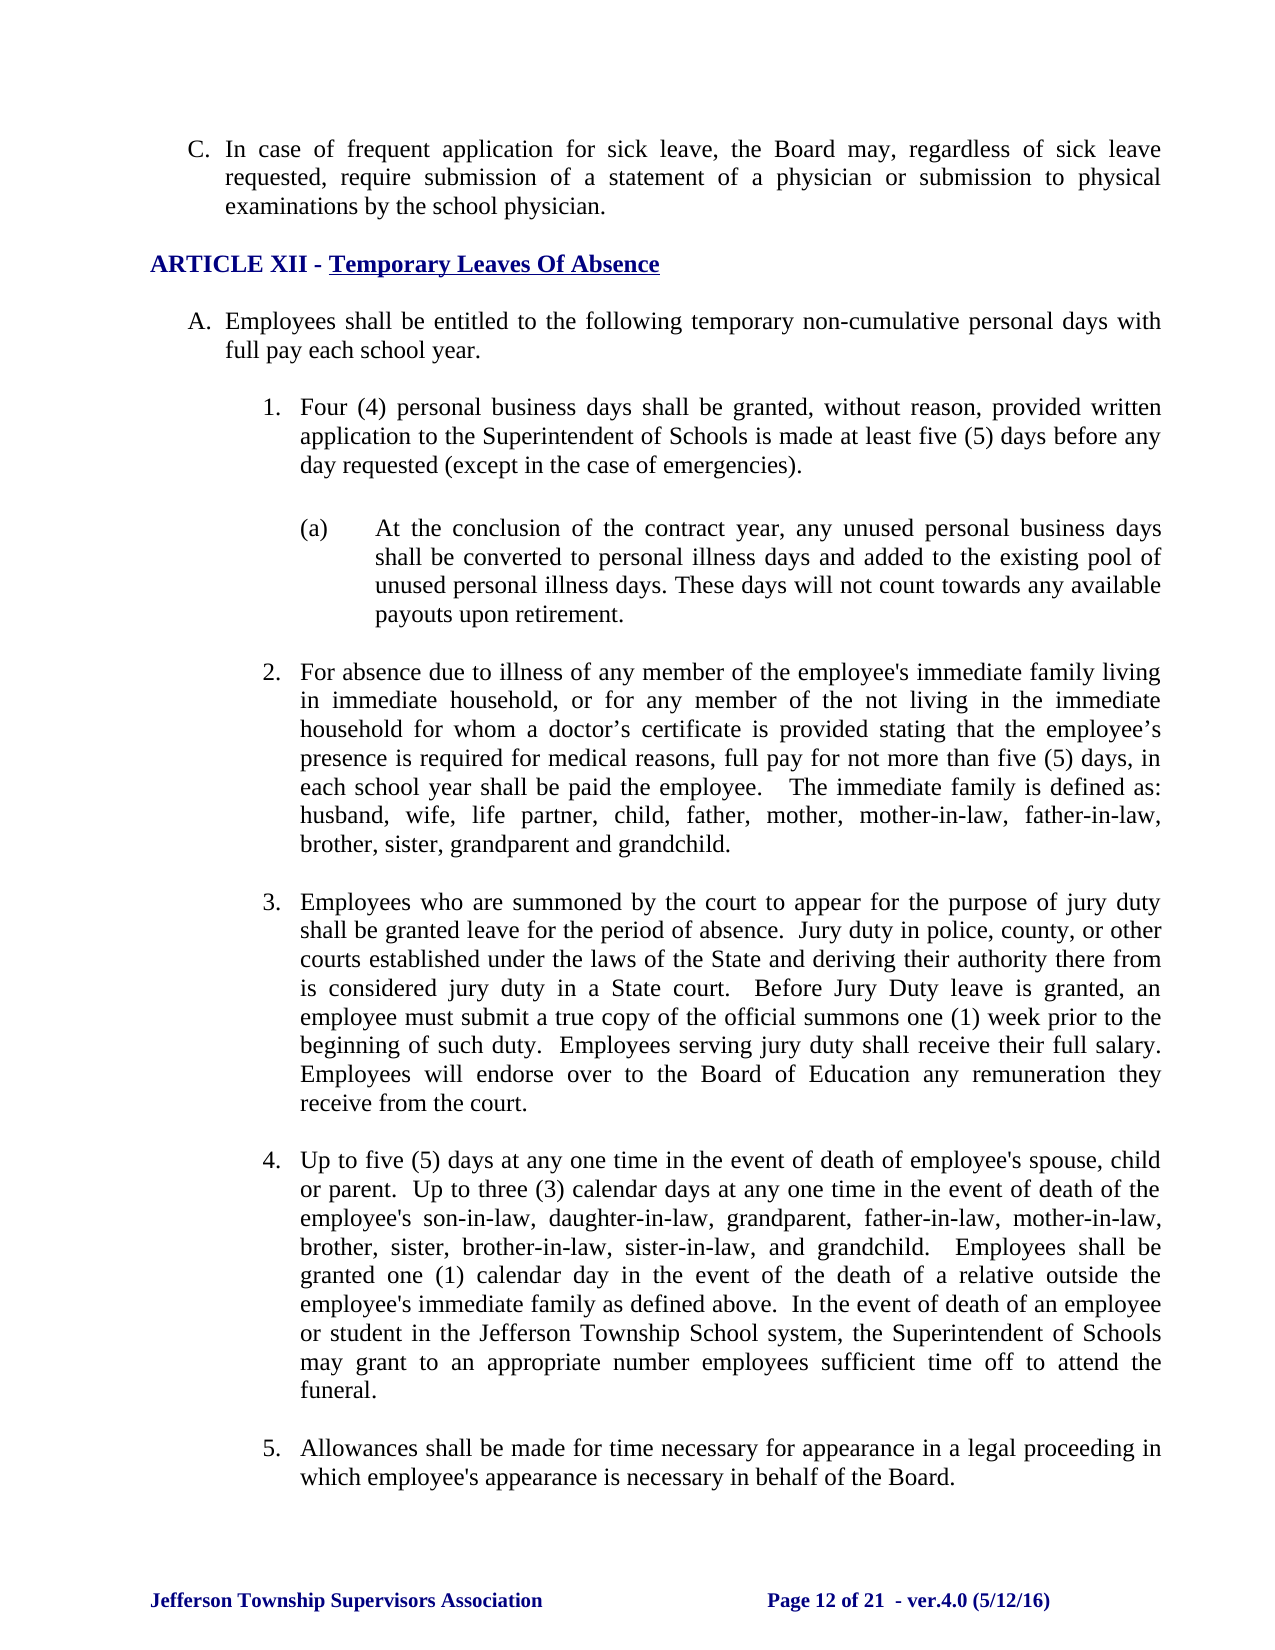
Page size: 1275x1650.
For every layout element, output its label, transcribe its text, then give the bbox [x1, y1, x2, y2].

list Four (4) personal business days shall be granted, without reason, provided written application to the Superintendent of Schools is made at least five (5) days before any day requested (except in the case of emergencies). [262, 392, 1162, 479]
list Employees who are summoned by the court to appear for the purpose of jury duty shall be granted leave for the period of absence. Jury duty in police, county, or other courts established under the laws of the State and deriving their authority there from is considered jury duty in a State court. Before Jury Duty leave is granted, an employee must submit a true copy of the official summons one (1) week prior to the beginning of such duty. Employees serving jury duty shall receive their full salary. Employees will endorse over to the Board of Education any remuneration they receive from the court. [262, 887, 1162, 1117]
list Up to five (5) days at any one time in the event of death of employee's spouse, child or parent. Up to three (3) calendar days at any one time in the event of death of the employee's son-in-law, daughter-in-law, grandparent, father-in-law, mother-in-law, brother, sister, brother-in-law, sister-in-law, and grandchild. Employees shall be granted one (1) calendar day in the event of the death of a relative outside the employee's immediate family as defined above. In the event of death of an employee or student in the Jefferson Township School system, the Superintendent of Schools may grant to an appropriate number employees sufficient time off to attend the funeral. [262, 1145, 1162, 1404]
list For absence due to illness of any member of the employee's immediate family living in immediate household, or for any member of the not living in the immediate household for whom a doctor’s certificate is provided stating that the employee’s presence is required for medical reasons, full pay for not more than five (5) days, in each school year shall be paid the employee. The immediate family is defined as: husband, wife, life partner, child, father, mother, mother-in-law, father-in-law, brother, sister, grandparent and grandchild. [262, 657, 1162, 858]
list At the conclusion of the contract year, any unused personal business days shall be converted to personal illness days and added to the existing pool of unused personal illness days. These days will not count towards any available payouts upon retirement. [300, 513, 1162, 628]
list Allowances shall be made for time necessary for appearance in a legal proceeding in which employee's appearance is necessary in behalf of the Board. [262, 1433, 1162, 1490]
list Employees shall be entitled to the following temporary non-cumulative personal days with full pay each school year. [187, 306, 1162, 364]
list Temporary Leaves Of Absence [150, 249, 1162, 277]
list In case of frequent application for sick leave, the Board may, regardless of sick leave requested, require submission of a statement of a physician or submission to physical examinations by the school physician. [187, 134, 1162, 220]
